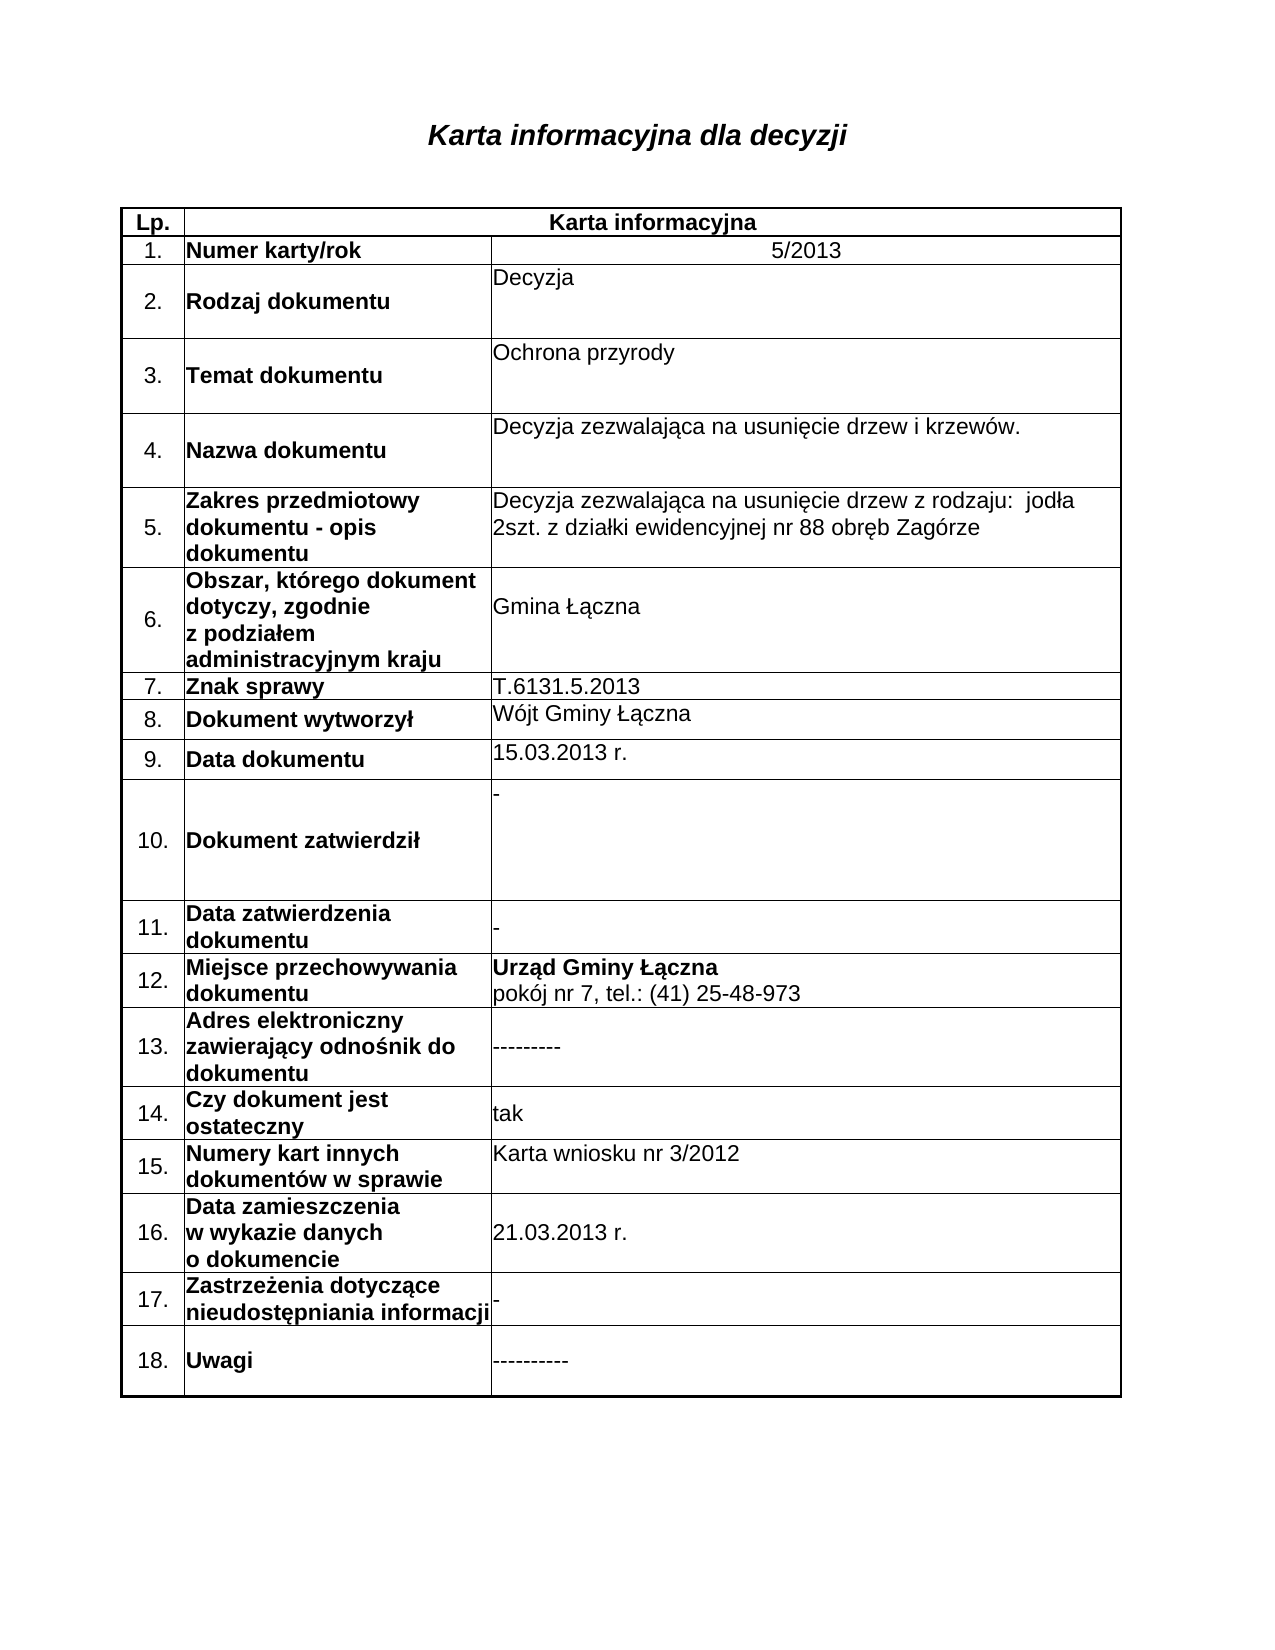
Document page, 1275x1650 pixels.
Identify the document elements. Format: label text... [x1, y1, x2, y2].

table_cell Temat dokumentu [185, 339, 491, 412]
table_cell 2. [123, 265, 184, 338]
table_cell 5. [123, 488, 184, 566]
table_cell Adres elektroniczny zawierający odnośnik do dokumentu [185, 1008, 491, 1086]
table_cell 15. [123, 1140, 184, 1192]
table_cell Wójt Gminy Łączna [492, 700, 1120, 738]
table_cell 11. [123, 901, 184, 953]
table_cell 6. [123, 568, 184, 672]
table_cell 4. [123, 414, 184, 487]
table_cell 1. [123, 237, 184, 264]
table_cell 9. [123, 740, 184, 779]
table_cell tak [492, 1087, 1120, 1139]
table_cell 7. [123, 673, 184, 699]
table_cell 14. [123, 1087, 184, 1139]
table_cell 5/2013 [492, 237, 1120, 264]
table_cell - [492, 1273, 1120, 1325]
table_cell Dokument wytworzył [185, 700, 491, 738]
table_cell Zastrzeżenia dotyczące nieudostępniania informacji [185, 1273, 491, 1325]
table_cell 17. [123, 1273, 184, 1325]
table_header Lp. [123, 209, 184, 235]
table_cell --------- [492, 1008, 1120, 1086]
table_cell Data zamieszczenia w wykazie danych o dokumencie [185, 1194, 491, 1272]
table_cell Numery kart innych dokumentów w sprawie [185, 1140, 491, 1192]
table_cell 10. [123, 780, 184, 900]
table_cell Czy dokument jest ostateczny [185, 1087, 491, 1139]
table_cell 3. [123, 339, 184, 412]
table_cell Gmina Łączna [492, 568, 1120, 672]
table_cell Ochrona przyrody [492, 339, 1120, 412]
table_cell - [492, 901, 1120, 953]
table_cell Data zatwierdzenia dokumentu [185, 901, 491, 953]
table_cell 16. [123, 1194, 184, 1272]
table_cell Rodzaj dokumentu [185, 265, 491, 338]
table_cell Miejsce przechowywania dokumentu [185, 954, 491, 1006]
table_cell Numer karty/rok [185, 237, 491, 264]
table_cell 12. [123, 954, 184, 1006]
table_cell 21.03.2013 r. [492, 1194, 1120, 1272]
table_cell ---------- [492, 1326, 1120, 1395]
table_cell 8. [123, 700, 184, 738]
table_cell 15.03.2013 r. [492, 740, 1120, 779]
table_cell T.6131.5.2013 [492, 673, 1120, 699]
table_cell - [492, 780, 1120, 900]
table_cell Obszar, którego dokument dotyczy, zgodnie z podziałem administracyjnym kraju [185, 568, 491, 672]
table_cell Uwagi [185, 1326, 491, 1395]
table_cell Decyzja zezwalająca na usunięcie drzew i krzewów. [492, 414, 1120, 487]
table_cell Decyzja [492, 265, 1120, 338]
table_cell Nazwa dokumentu [185, 414, 491, 487]
table_cell Znak sprawy [185, 673, 491, 699]
table_cell Dokument zatwierdził [185, 780, 491, 900]
table_header Karta informacyjna [185, 209, 1120, 235]
table_cell Zakres przedmiotowy dokumentu - opis dokumentu [185, 488, 491, 566]
table_cell 13. [123, 1008, 184, 1086]
table_cell Decyzja zezwalająca na usunięcie drzew z rodzaju: jodła 2szt. z działki ewidencyjnej nr 88 obręb Zagórze [492, 488, 1120, 566]
table_cell Urząd Gminy Łączna pokój nr 7, tel.: (41) 25-48-973 [492, 954, 1120, 1006]
table_cell Data dokumentu [185, 740, 491, 779]
table_cell 18. [123, 1326, 184, 1395]
table_cell Karta wniosku nr 3/2012 [492, 1140, 1120, 1192]
text Karta informacyjna dla decyzji [118, 118, 1157, 152]
